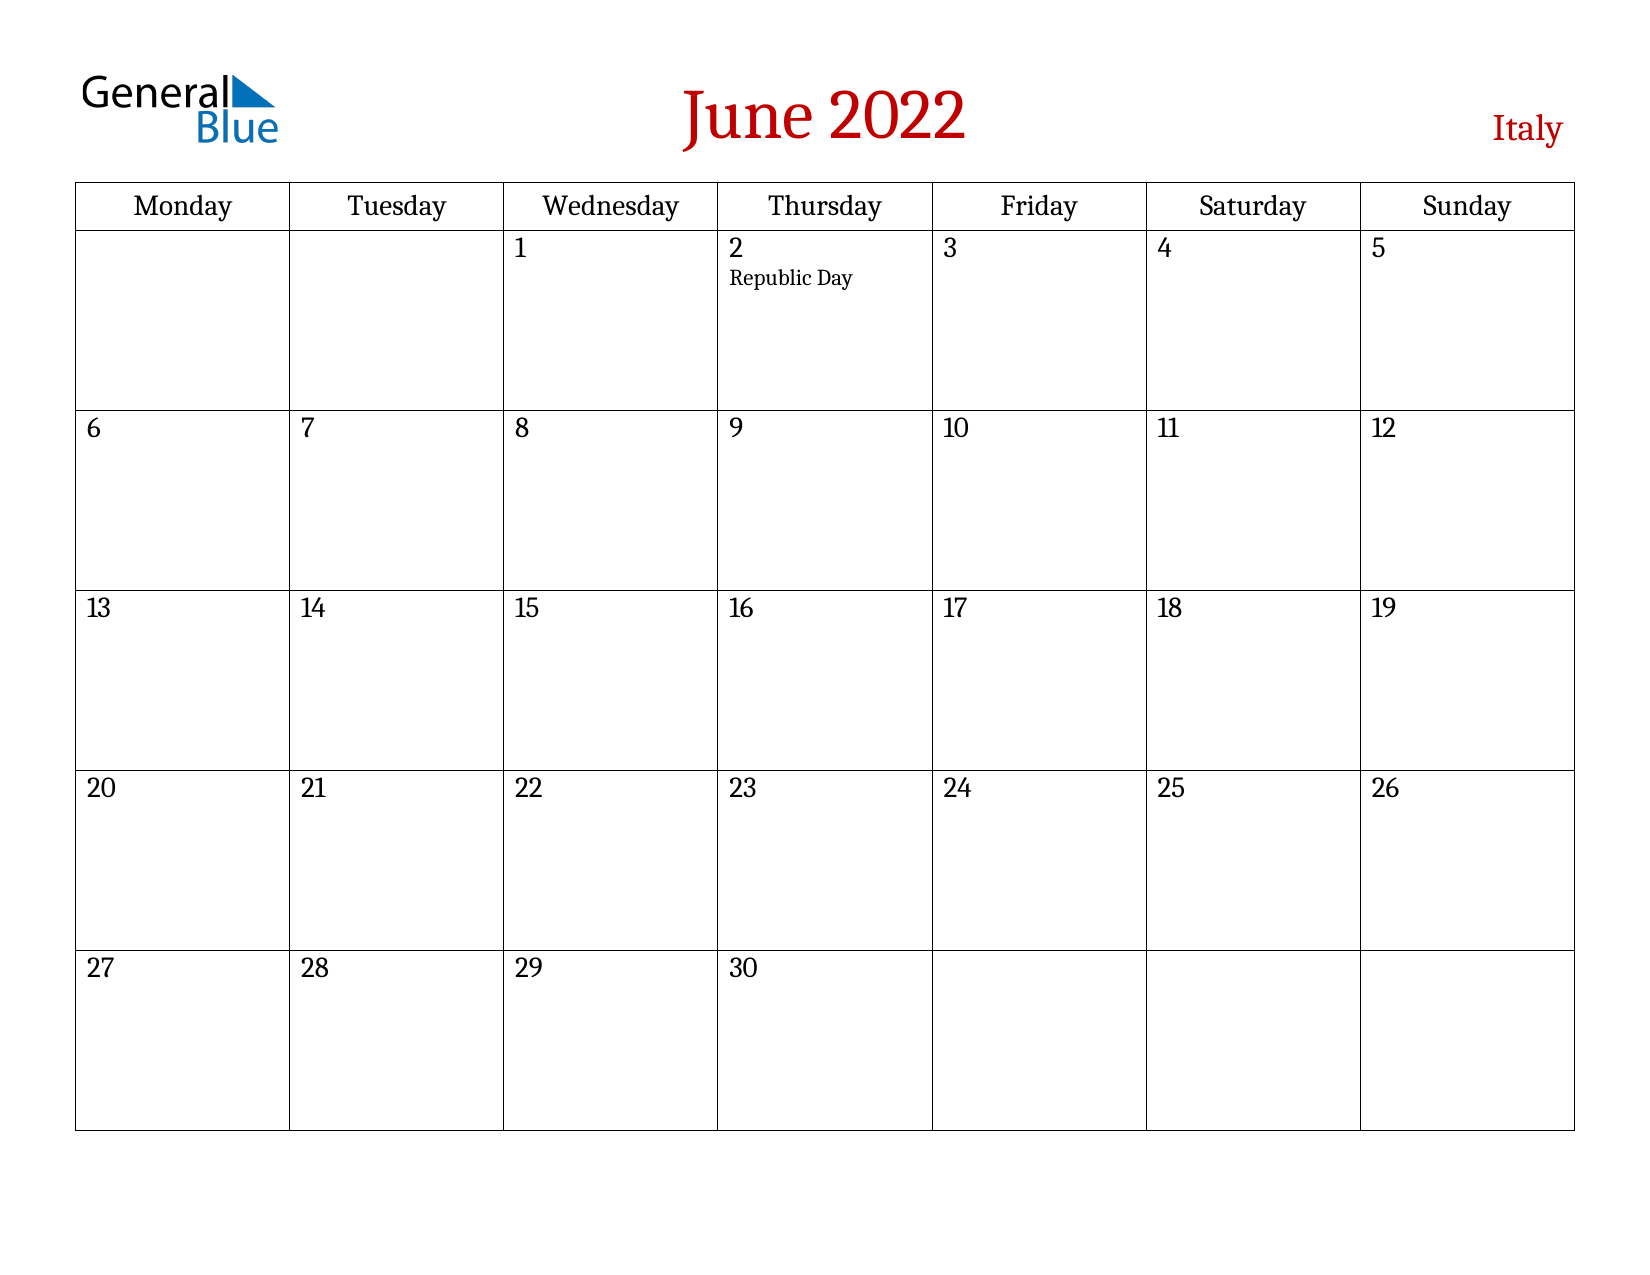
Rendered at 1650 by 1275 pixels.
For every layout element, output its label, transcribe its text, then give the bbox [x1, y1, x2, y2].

table_cell [933, 951, 1146, 985]
table_cell [933, 805, 1146, 950]
table_cell [504, 625, 717, 770]
table_cell [718, 445, 932, 590]
table_cell [718, 985, 932, 1130]
table_cell [933, 985, 1146, 1130]
table_cell [1361, 805, 1574, 950]
table_cell [290, 231, 503, 264]
table_header Italy [1146, 75, 1574, 182]
table_cell Friday [933, 183, 1146, 230]
table_cell 1 [504, 231, 717, 264]
table_cell [76, 985, 289, 1130]
table_cell [1361, 951, 1574, 985]
table_cell [290, 985, 503, 1130]
table_cell [504, 805, 717, 950]
table_cell 3 [933, 231, 1146, 264]
table_cell [933, 625, 1146, 770]
table_cell 26 [1361, 771, 1574, 805]
table_cell [1147, 985, 1360, 1130]
table_cell [290, 445, 503, 590]
table_cell [1361, 625, 1574, 770]
table_cell 13 [76, 591, 289, 625]
table_cell [718, 625, 932, 770]
table_cell 14 [290, 591, 503, 625]
table_cell 25 [1147, 771, 1360, 805]
table_cell 23 [718, 771, 932, 805]
table_cell [504, 985, 717, 1130]
table_cell [76, 445, 289, 590]
table_cell 2 [718, 231, 932, 264]
table_cell 17 [933, 591, 1146, 625]
table_cell 6 [76, 411, 289, 444]
picture [82, 75, 278, 143]
table_cell 19 [1361, 591, 1574, 625]
table_cell [1147, 265, 1360, 410]
table_cell 21 [290, 771, 503, 805]
table_cell 30 [718, 951, 932, 985]
table_cell [76, 805, 289, 950]
table_cell 18 [1147, 591, 1360, 625]
table_cell Sunday [1361, 183, 1574, 230]
table_cell [1361, 445, 1574, 590]
table_cell 20 [76, 771, 289, 805]
table_cell [1147, 625, 1360, 770]
table_cell [504, 445, 717, 590]
table_cell [1147, 445, 1360, 590]
table_cell 10 [933, 411, 1146, 444]
table_cell [76, 625, 289, 770]
table_header June 2022 [504, 75, 1146, 182]
table_cell 7 [290, 411, 503, 444]
table_header [76, 75, 503, 182]
table_cell [933, 445, 1146, 590]
table_cell 16 [718, 591, 932, 625]
table_cell Monday [76, 183, 289, 230]
table_cell [504, 265, 717, 410]
table_cell Thursday [718, 183, 932, 230]
table_cell 28 [290, 951, 503, 985]
table_cell 5 [1361, 231, 1574, 264]
table_cell [933, 265, 1146, 410]
table_cell Republic Day [718, 265, 932, 410]
table_cell [1147, 805, 1360, 950]
table_cell 8 [504, 411, 717, 444]
table_cell 24 [933, 771, 1146, 805]
table_cell 11 [1147, 411, 1360, 444]
table_cell Saturday [1147, 183, 1360, 230]
table_cell [718, 805, 932, 950]
table_cell 29 [504, 951, 717, 985]
table_cell 4 [1147, 231, 1360, 264]
table_cell 22 [504, 771, 717, 805]
table_cell 27 [76, 951, 289, 985]
table_cell 9 [718, 411, 932, 444]
table_cell [76, 265, 289, 410]
table_cell [1147, 951, 1360, 985]
table_cell Wednesday [504, 183, 717, 230]
table_cell 15 [504, 591, 717, 625]
table_cell [290, 265, 503, 410]
table_cell 12 [1361, 411, 1574, 444]
table_cell [1361, 265, 1574, 410]
table_cell [76, 231, 289, 264]
table_cell [290, 625, 503, 770]
table_cell [1361, 985, 1574, 1130]
table_cell Tuesday [290, 183, 503, 230]
table_cell [290, 805, 503, 950]
